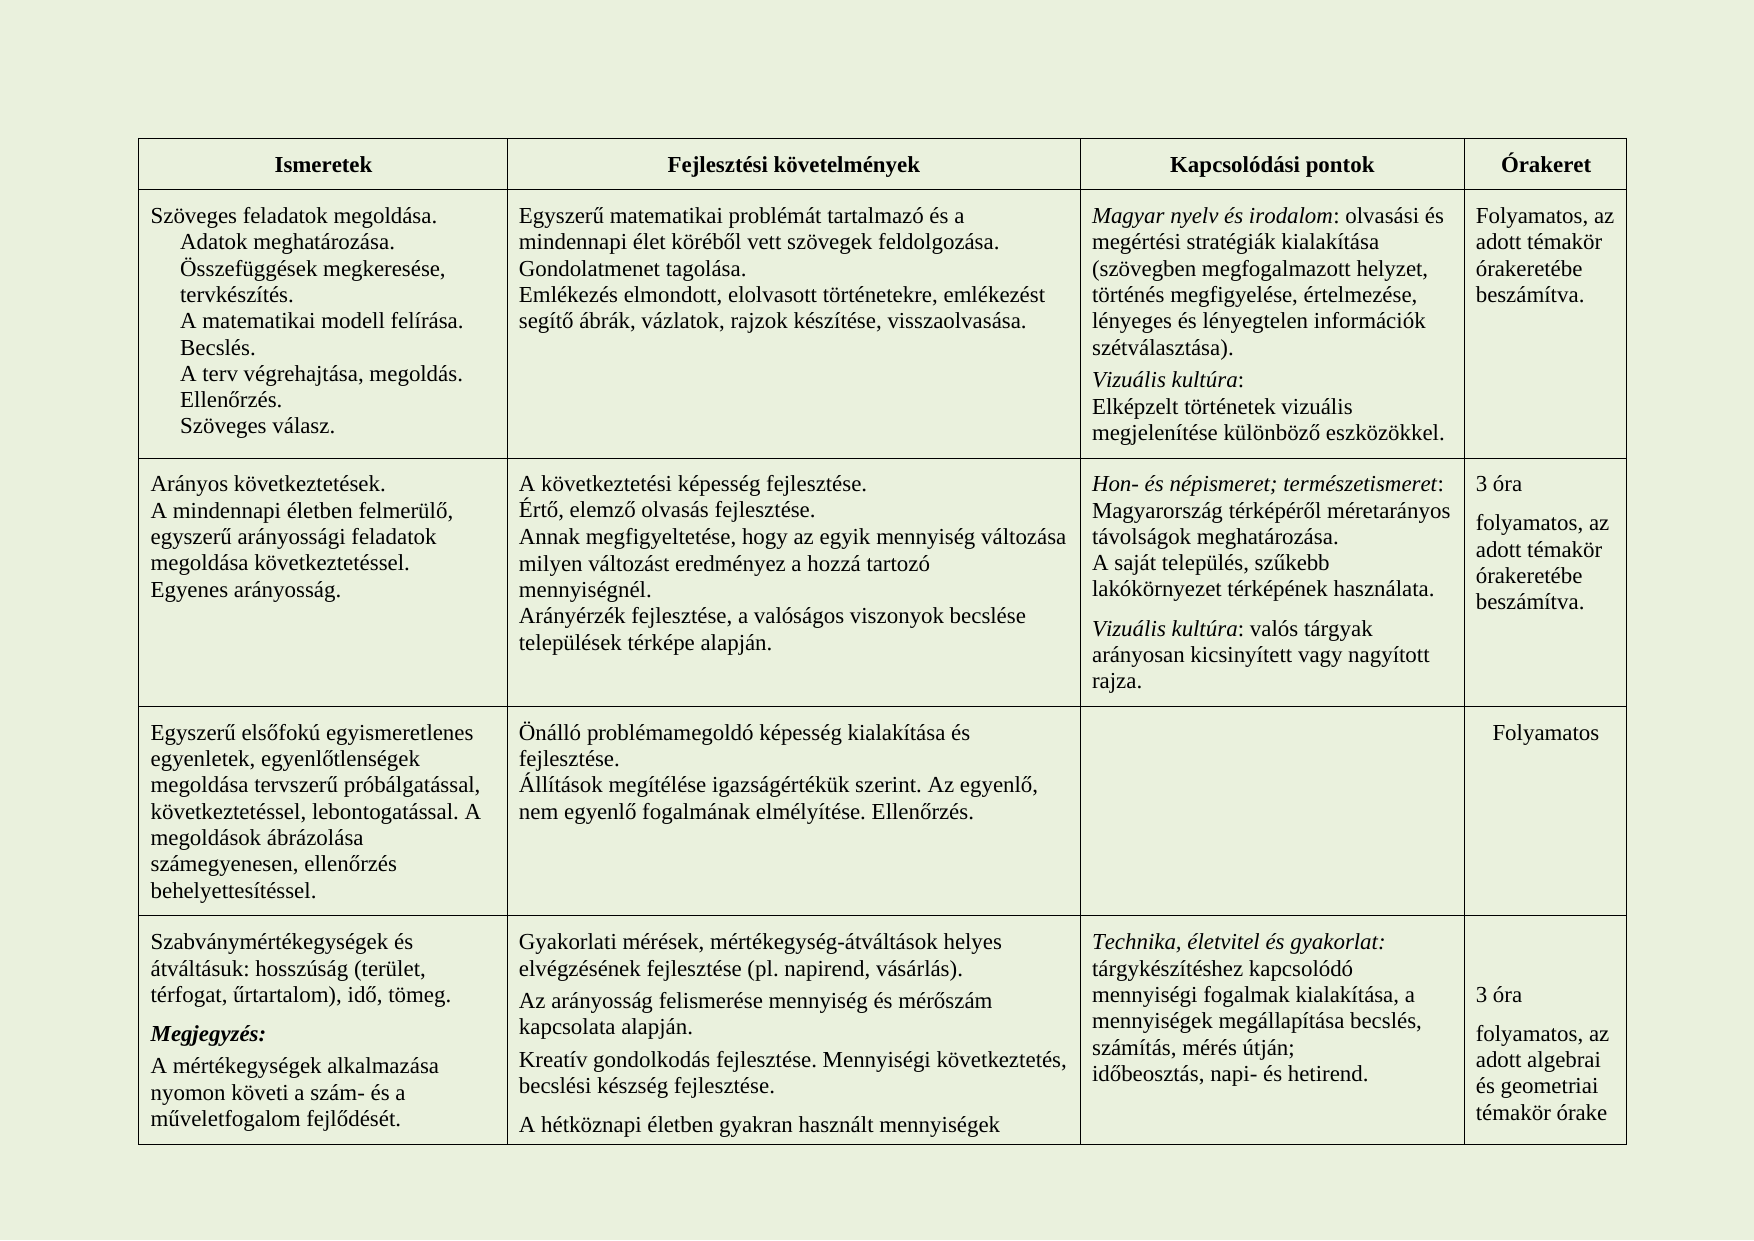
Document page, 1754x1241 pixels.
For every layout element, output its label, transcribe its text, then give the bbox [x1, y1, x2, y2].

table_header Kapcsolódási pontok [1081, 139, 1464, 189]
table_cell 3 óra folyamatos, az adott témakör órakeretébe beszámítva. [1465, 459, 1626, 706]
table_cell Folyamatos [1465, 707, 1626, 915]
table_cell 3 óra folyamatos, az adott algebrai és geometriai témakör órake [1465, 916, 1626, 1144]
table_cell Arányos következtetések. A mindennapi életben felmerülő, egyszerű arányossági feladatok megoldása következtetéssel. Egyenes arányosság. [139, 459, 507, 706]
table_cell Egyszerű elsőfokú egyismeretlenes egyenletek, egyenlőtlenségek megoldása tervszerű próbálgatással, következtetéssel, lebontogatással. A megoldások ábrázolása számegyenesen, ellenőrzés behelyettesítéssel. [139, 707, 507, 915]
table_cell Technika, életvitel és gyakorlat: tárgykészítéshez kapcsolódó mennyiségi fogalmak kialakítása, a mennyiségek megállapítása becslés, számítás, mérés útján; időbeosztás, napi- és hetirend. [1081, 916, 1464, 1144]
table_cell [1081, 707, 1464, 915]
table_cell Magyar nyelv és irodalom: olvasási és megértési stratégiák kialakítása (szövegben megfogalmazott helyzet, történés megfigyelése, értelmezése, lényeges és lényegtelen információk szétválasztása). Vizuális kultúra: Elképzelt történetek vizuális megjelenítése különböző eszközökkel. [1081, 190, 1464, 458]
table_header Ismeretek [139, 139, 507, 189]
table_cell Önálló problémamegoldó képesség kialakítása és fejlesztése. Állítások megítélése igazságértékük szerint. Az egyenlő, nem egyenlő fogalmának elmélyítése. Ellenőrzés. [508, 707, 1080, 915]
table_cell Szöveges feladatok megoldása. Adatok meghatározása. Összefüggések megkeresése, tervkészítés. A matematikai modell felírása. Becslés. A terv végrehajtása, megoldás. Ellenőrzés. Szöveges válasz. [139, 190, 507, 458]
table_cell Folyamatos, az adott témakör órakeretébe beszámítva. [1465, 190, 1626, 458]
table_cell Hon- és népismeret; természetismeret: Magyarország térképéről méretarányos távolságok meghatározása. A saját település, szűkebb lakókörnyezet térképének használata. Vizuális kultúra: valós tárgyak arányosan kicsinyített vagy nagyított rajza. [1081, 459, 1464, 706]
table_cell Egyszerű matematikai problémát tartalmazó és a mindennapi élet köréből vett szövegek feldolgozása. Gondolatmenet tagolása. Emlékezés elmondott, elolvasott történetekre, emlékezést segítő ábrák, vázlatok, rajzok készítése, visszaolvasása. [508, 190, 1080, 458]
table_cell A következtetési képesség fejlesztése. Értő, elemző olvasás fejlesztése. Annak megfigyeltetése, hogy az egyik mennyiség változása milyen változást eredményez a hozzá tartozó mennyiségnél. Arányérzék fejlesztése, a valóságos viszonyok becslése települések térképe alapján. [508, 459, 1080, 706]
table_cell Szabványmértékegységek és átváltásuk: hosszúság (terület, térfogat, űrtartalom), idő, tömeg. Megjegyzés: A mértékegységek alkalmazása nyomon követi a szám- és a műveletfogalom fejlődését. [139, 916, 507, 1144]
table_cell Gyakorlati mérések, mértékegység-átváltások helyes elvégzésének fejlesztése (pl. napirend, vásárlás). Az arányosság felismerése mennyiség és mérőszám kapcsolata alapján. Kreatív gondolkodás fejlesztése. Mennyiségi következtetés, becslési készség fejlesztése. A hétköznapi életben gyakran használt mennyiségek [508, 916, 1080, 1144]
table_header Órakeret [1465, 139, 1626, 189]
table_header Fejlesztési követelmények [508, 139, 1080, 189]
